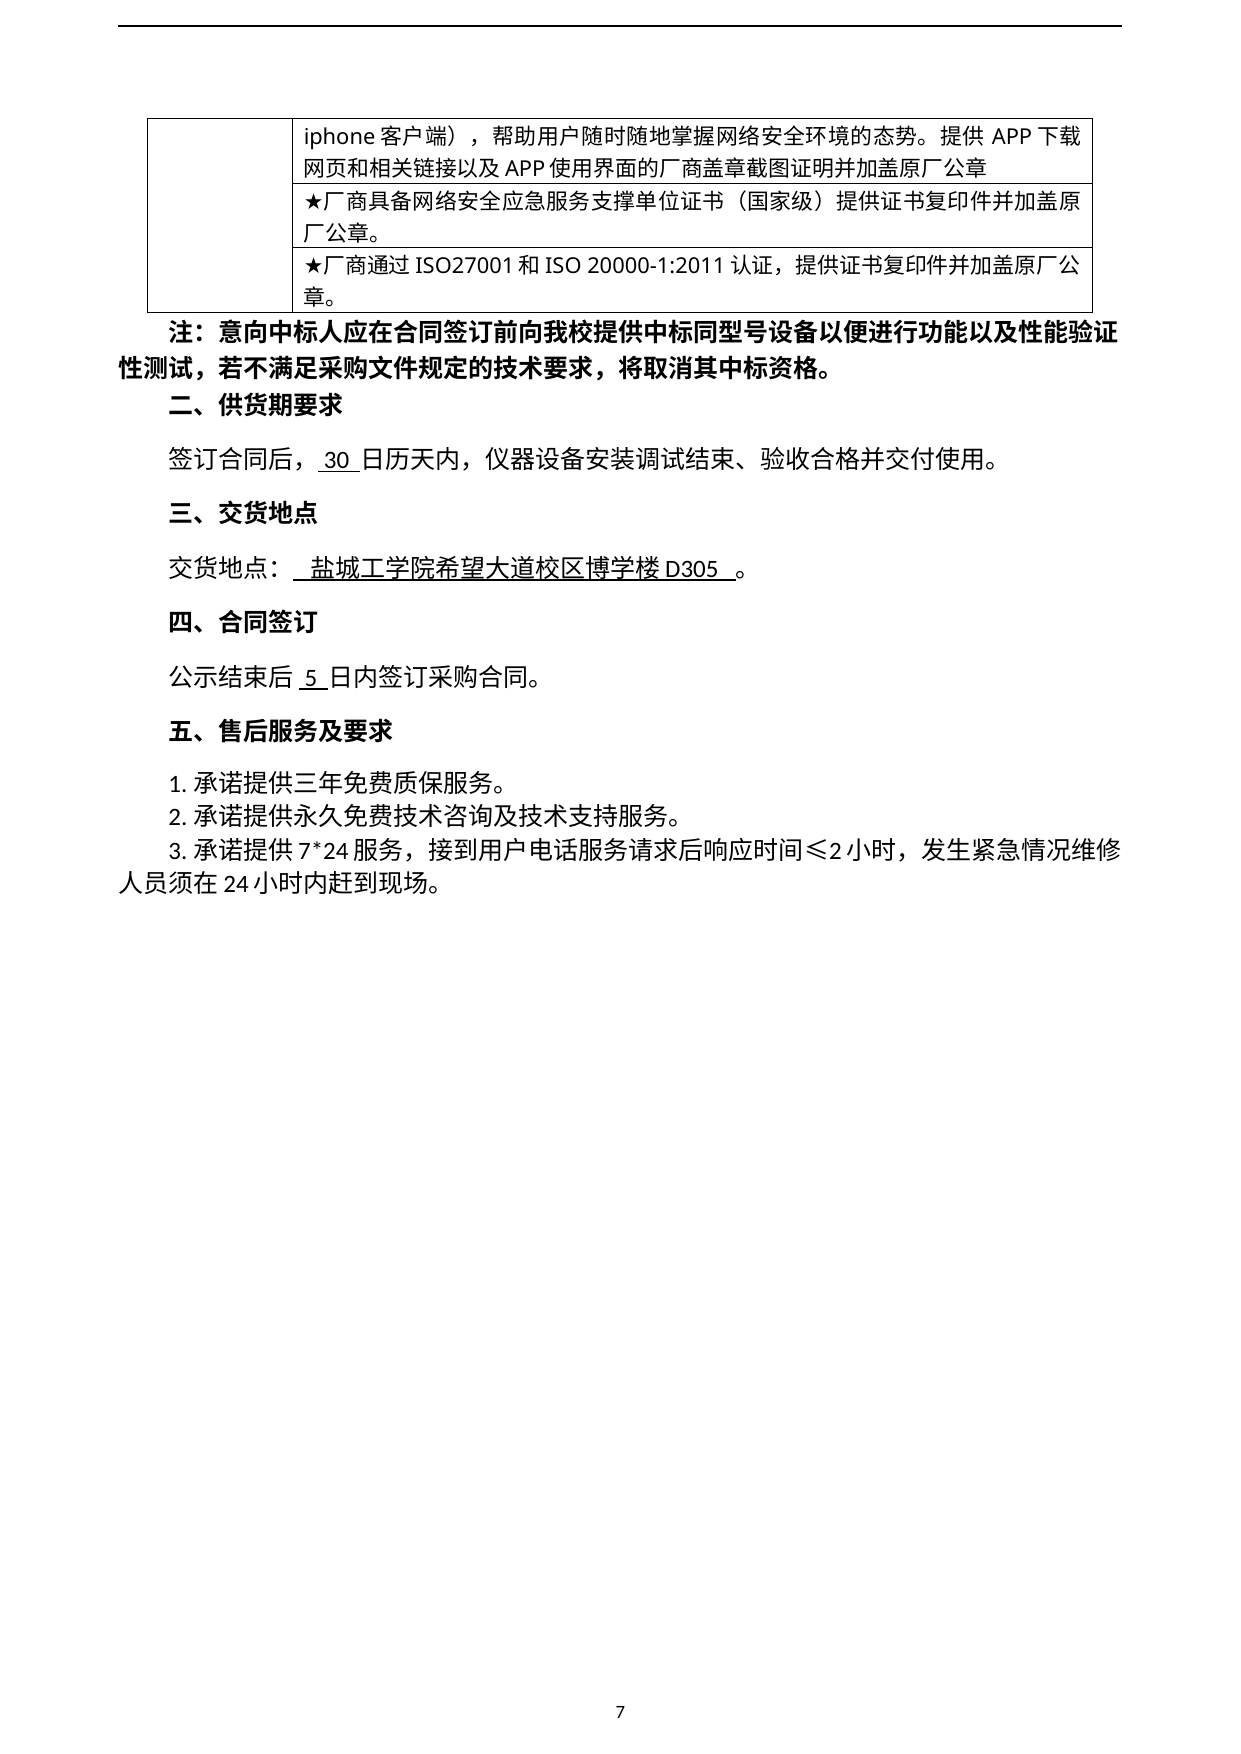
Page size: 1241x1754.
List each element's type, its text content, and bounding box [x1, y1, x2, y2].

text 四、合同签订 [118, 603, 1122, 639]
text 3. 承诺提供7*24服务，接到用户电话服务请求后响应时间≤2小时，发生紧急情况维修人员须在24小时内赶到现场。 [118, 832, 1122, 899]
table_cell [293, 119, 1092, 183]
text 注：意向中标人应在合同签订前向我校提供中标同型号设备以便进行功能以及性能验证性测试，若不满足采购文件规定的技术要求，将取消其中标资格。 [118, 313, 1122, 385]
table_cell ★厂商具备网络安全应急服务支撑单位证书（国家级）提供证书复印件并加盖原厂公章。 [293, 184, 1092, 247]
text 三、交货地点 [118, 494, 1122, 530]
text 2. 承诺提供永久免费技术咨询及技术支持服务。 [118, 799, 1122, 832]
text 签订合同后， 30 日历天内，仪器设备安装调试结束、验收合格并交付使用。 [118, 439, 1122, 476]
list 售后服务及要求 [118, 711, 1122, 748]
text 1. 承诺提供三年免费质保服务。 [118, 766, 1122, 799]
text 公示结束后 5 日内签订采购合同。 [118, 657, 1122, 693]
table_cell ★厂商通过ISO27001和ISO 20000-1:2011认证，提供证书复印件并加盖原厂公章。 [293, 248, 1092, 312]
text 二、供货期要求 [118, 385, 1122, 421]
text 交货地点： 盐城工学院希望大道校区博学楼D305 。 [118, 548, 1122, 584]
